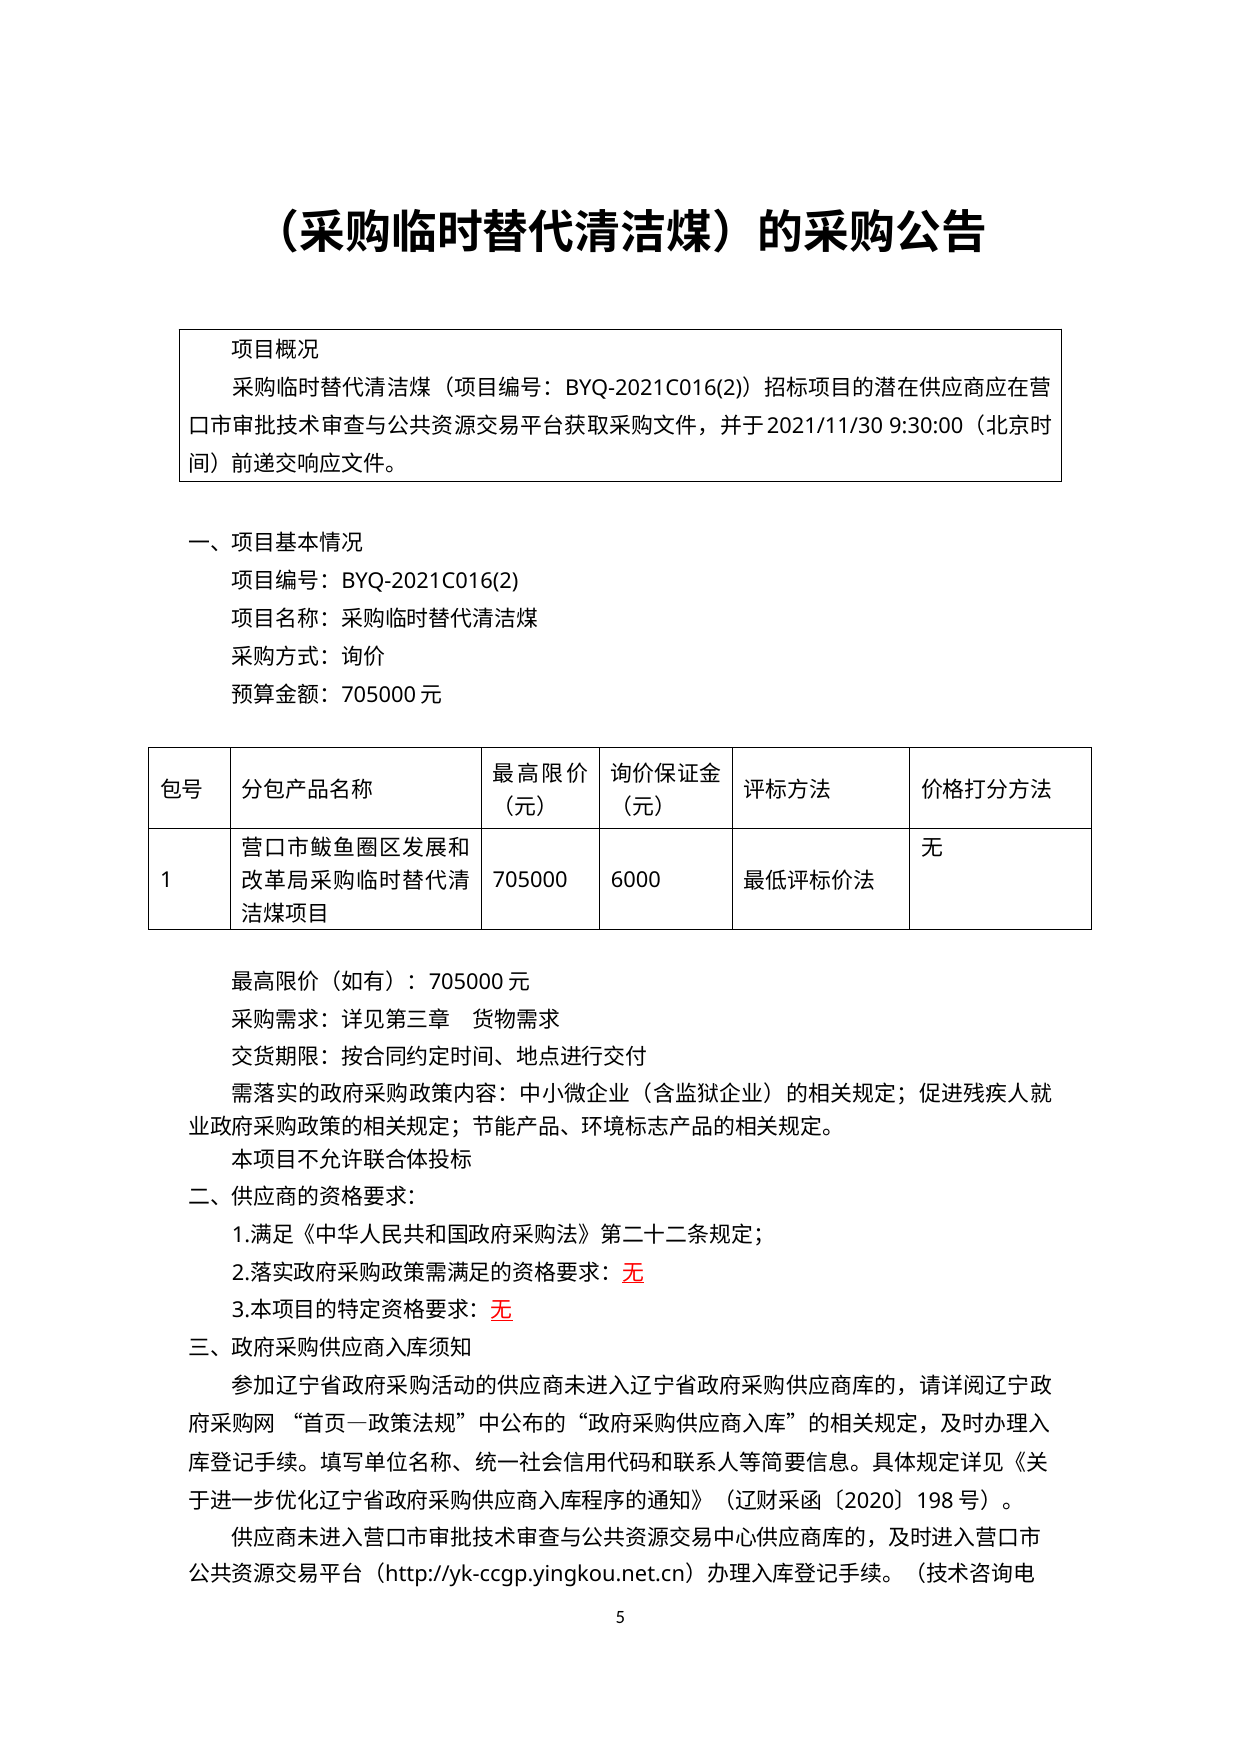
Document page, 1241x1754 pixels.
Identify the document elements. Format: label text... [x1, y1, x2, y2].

text 1.满足《中华人民共和国政府采购法》第二十二条规定； [188, 1216, 1052, 1249]
text 一、项目基本情况 [188, 524, 1052, 558]
text 参加辽宁省政府采购活动的供应商未进入辽宁省政府采购供应商库的，请详阅辽宁政府采购网 “首页—政策法规”中公布的“政府采购供应商入库”的相关规定，及时办理入库登记手续。填写单位名称、统一社会信用代码和联系人等简要信息。具体规定详见《关于进一步优化辽宁省政府采购供应商入库程序的通知》（辽财采函〔2020〕198号）。 [188, 1368, 1052, 1515]
text 3.本项目的特定资格要求：无 [188, 1292, 1052, 1325]
text 采购方式：询价 [188, 638, 1052, 671]
subtitle （）的采购公告 [188, 196, 1052, 262]
text 预算金额：705000元 [188, 676, 1052, 709]
text 交货期限：按合同约定时间、地点进行交付 [188, 1039, 1052, 1071]
text 二、供应商的资格要求： [188, 1178, 1052, 1211]
text 最高限价（如有）：705000元 [188, 963, 1052, 996]
text 采购需求：详见第三章 货物需求 [188, 1001, 1052, 1034]
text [188, 1520, 1052, 1588]
text （项目编号：）招标项目的潜在供应商应在营口市审批技术审查与公共资源交易平台获取采购文件，并于（北京时间）前递交响应文件。 [180, 366, 1061, 481]
text 项目名称： [188, 600, 1052, 633]
text 三、政府采购供应商入库须知 [188, 1330, 1052, 1363]
text 需落实的政府采购政策内容：中小微企业（含监狱企业）的相关规定；促进残疾人就业政府采购政策的相关规定；节能产品、环境标志产品的相关规定。 [188, 1075, 1052, 1142]
text 2.落实政府采购政策需满足的资格要求：无 [188, 1254, 1052, 1287]
text 项目编号： [188, 562, 1052, 596]
text 本项目不允许联合体投标 [188, 1142, 1052, 1173]
text 项目概况 [180, 330, 1061, 365]
